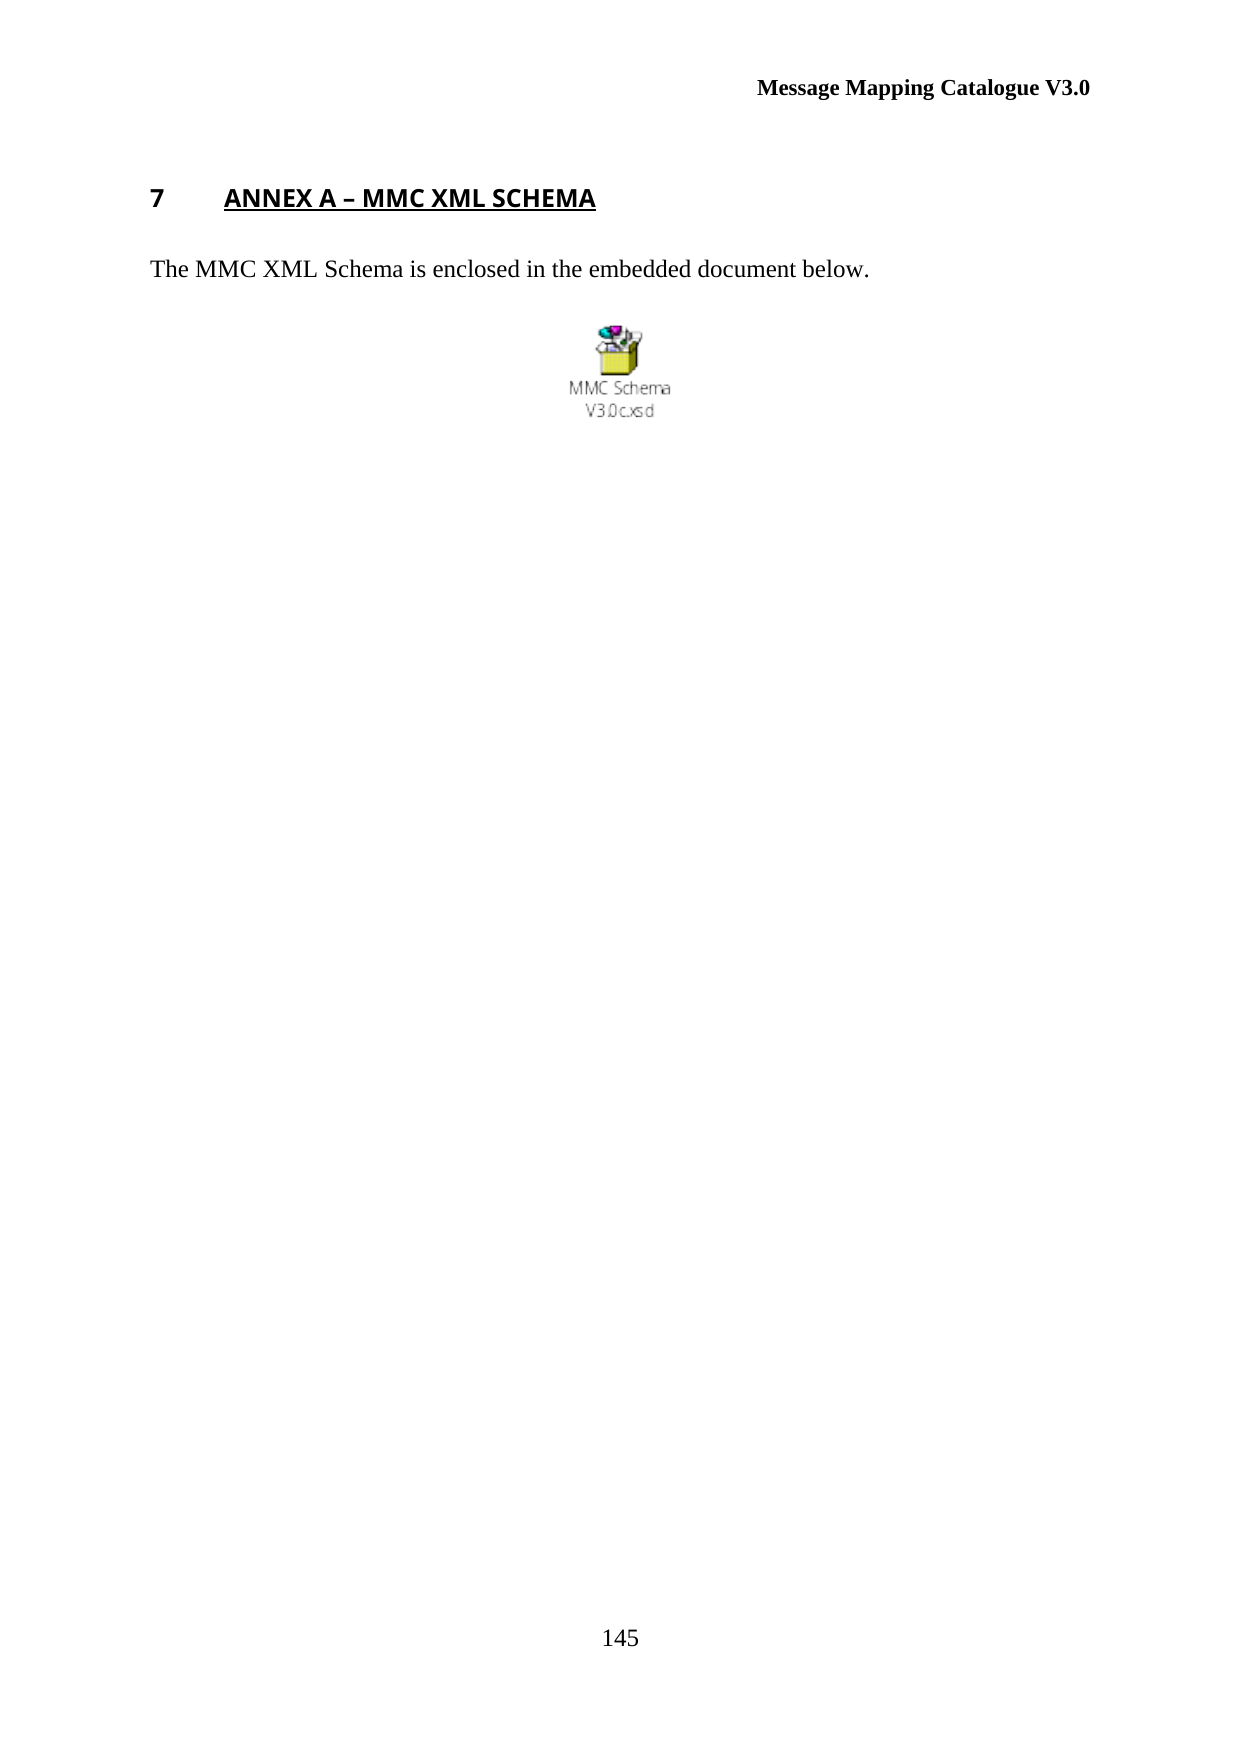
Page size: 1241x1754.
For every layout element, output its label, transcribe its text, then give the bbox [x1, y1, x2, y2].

subtitle Annex A – MMC XML SCHEMA [150, 180, 1090, 214]
text The MMC XML Schema is enclosed in the embedded document below. [150, 254, 1090, 283]
